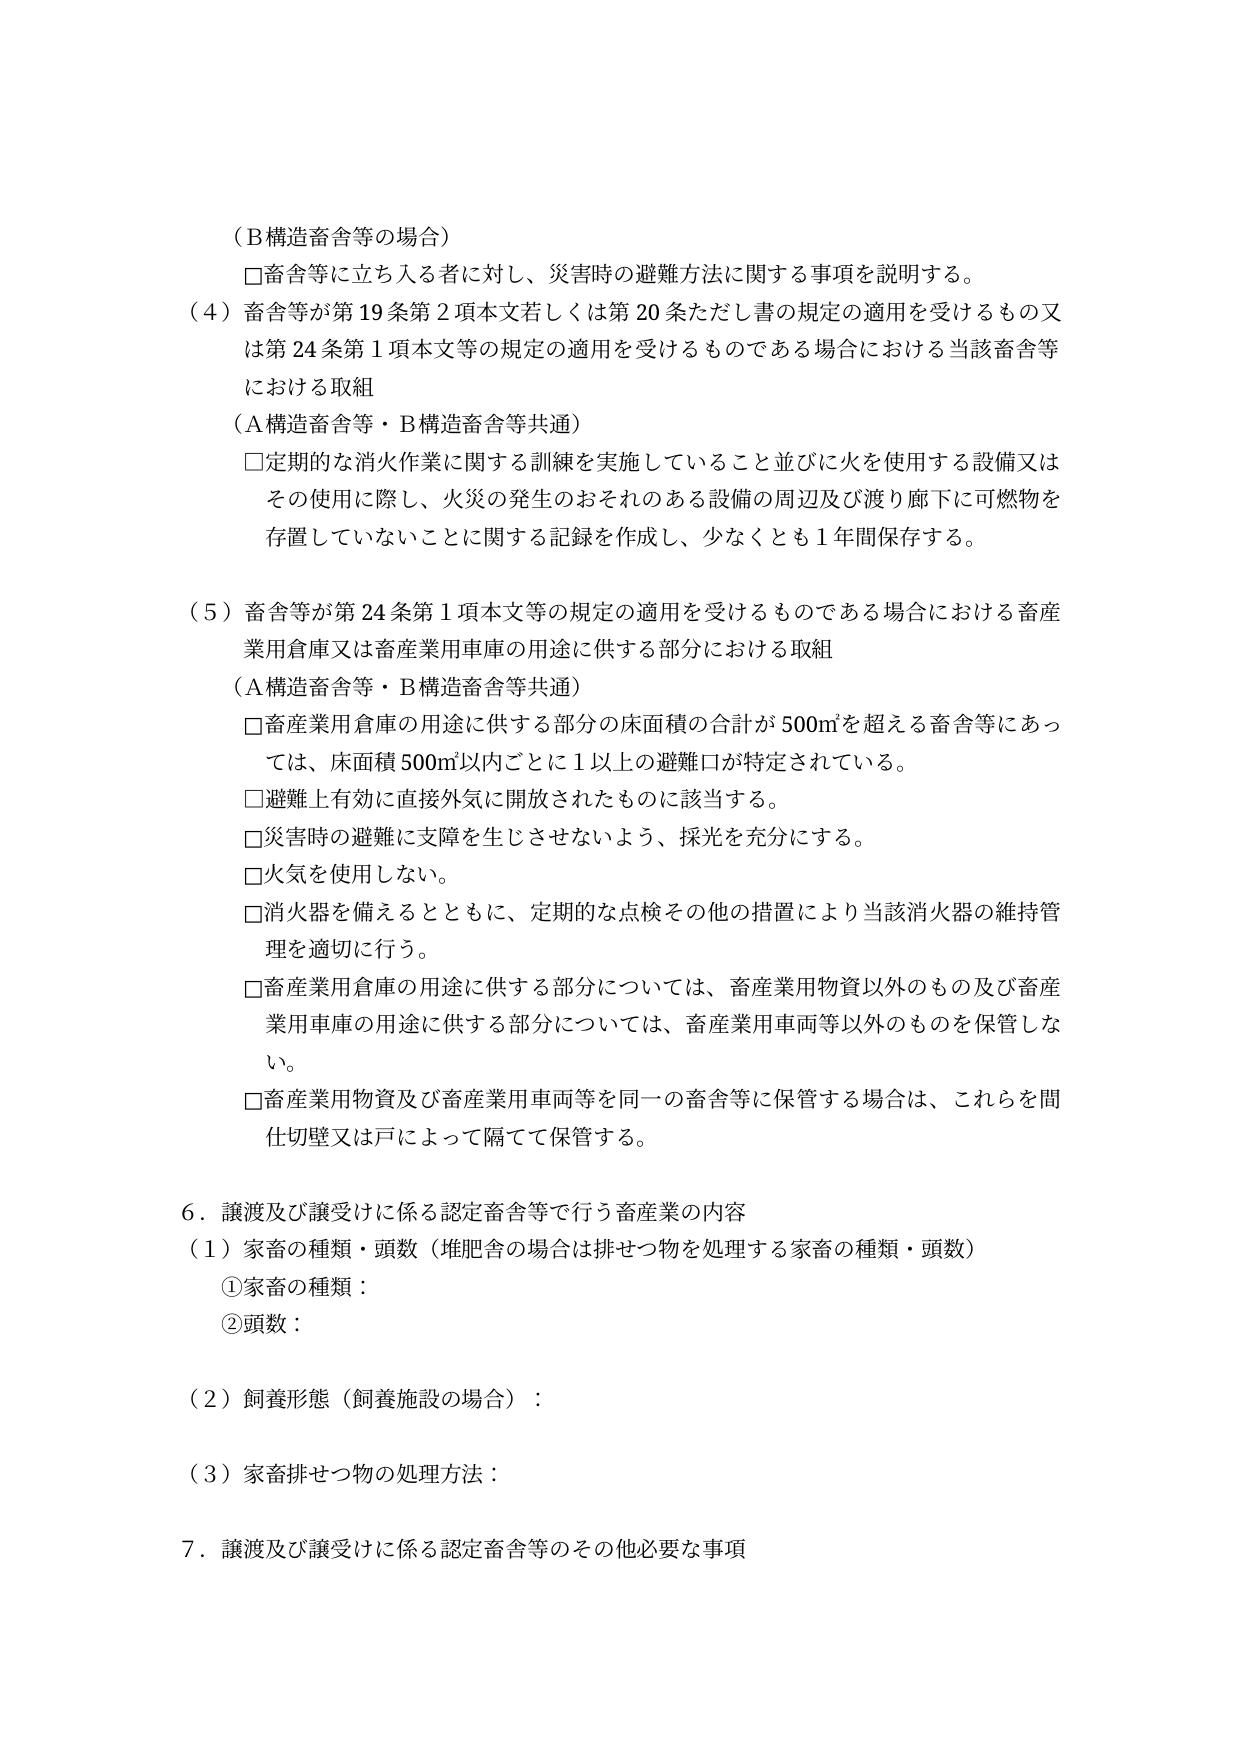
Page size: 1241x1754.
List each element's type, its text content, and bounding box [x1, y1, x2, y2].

text （４）畜舎等が第19条第２項本文若しくは第20条ただし書の規定の適用を受けるもの又は第24条第１項本文等の規定の適用を受けるものである場合における当該畜舎等における取組 [177, 292, 1063, 404]
text （２）飼養形態（飼養施設の場合）： [177, 1379, 1063, 1417]
text □畜産業用物資及び畜産業用車両等を同一の畜舎等に保管する場合は、これらを間仕切壁又は戸によって隔てて保管する。 [243, 1079, 1063, 1154]
text □火気を使用しない。 [243, 854, 1063, 892]
text （Ａ構造畜舎等・Ｂ構造畜舎等共通） [177, 667, 1063, 704]
text （Ｂ構造畜舎等の場合） [177, 217, 1063, 254]
text □畜舎等に立ち入る者に対し、災害時の避難方法に関する事項を説明する。 [243, 254, 1063, 292]
text □定期的な消火作業に関する訓練を実施していること並びに火を使用する設備又はその使用に際し、火災の発生のおそれのある設備の周辺及び渡り廊下に可燃物を存置していないことに関する記録を作成し、少なくとも１年間保存する。 [177, 442, 1063, 554]
text （Ａ構造畜舎等・Ｂ構造畜舎等共通） [177, 404, 1063, 442]
text ②頭数： [177, 1304, 1063, 1342]
text □災害時の避難に支障を生じさせないよう、採光を充分にする。 [243, 817, 1063, 854]
text ６．譲渡及び譲受けに係る認定畜舎等で行う畜産業の内容 [177, 1192, 1063, 1229]
text □避難上有効に直接外気に開放されたものに該当する。 [177, 779, 1063, 817]
text ①家畜の種類： [177, 1267, 1063, 1304]
text □消火器を備えるとともに、定期的な点検その他の措置により当該消火器の維持管理を適切に行う。 [243, 892, 1063, 967]
text □畜産業用倉庫の用途に供する部分の床面積の合計が500㎡を超える畜舎等にあっては、床面積500㎡以内ごとに１以上の避難口が特定されている。 [243, 704, 1063, 779]
text ７．譲渡及び譲受けに係る認定畜舎等のその他必要な事項 [177, 1529, 1063, 1567]
text □畜産業用倉庫の用途に供する部分については、畜産業用物資以外のもの及び畜産業用車庫の用途に供する部分については、畜産業用車両等以外のものを保管しない。 [243, 967, 1063, 1079]
text （５）畜舎等が第24条第１項本文等の規定の適用を受けるものである場合における畜産業用倉庫又は畜産業用車庫の用途に供する部分における取組 [177, 592, 1063, 667]
text （３）家畜排せつ物の処理方法： [177, 1454, 1063, 1492]
text （１）家畜の種類・頭数（堆肥舎の場合は排せつ物を処理する家畜の種類・頭数） [177, 1229, 1063, 1267]
